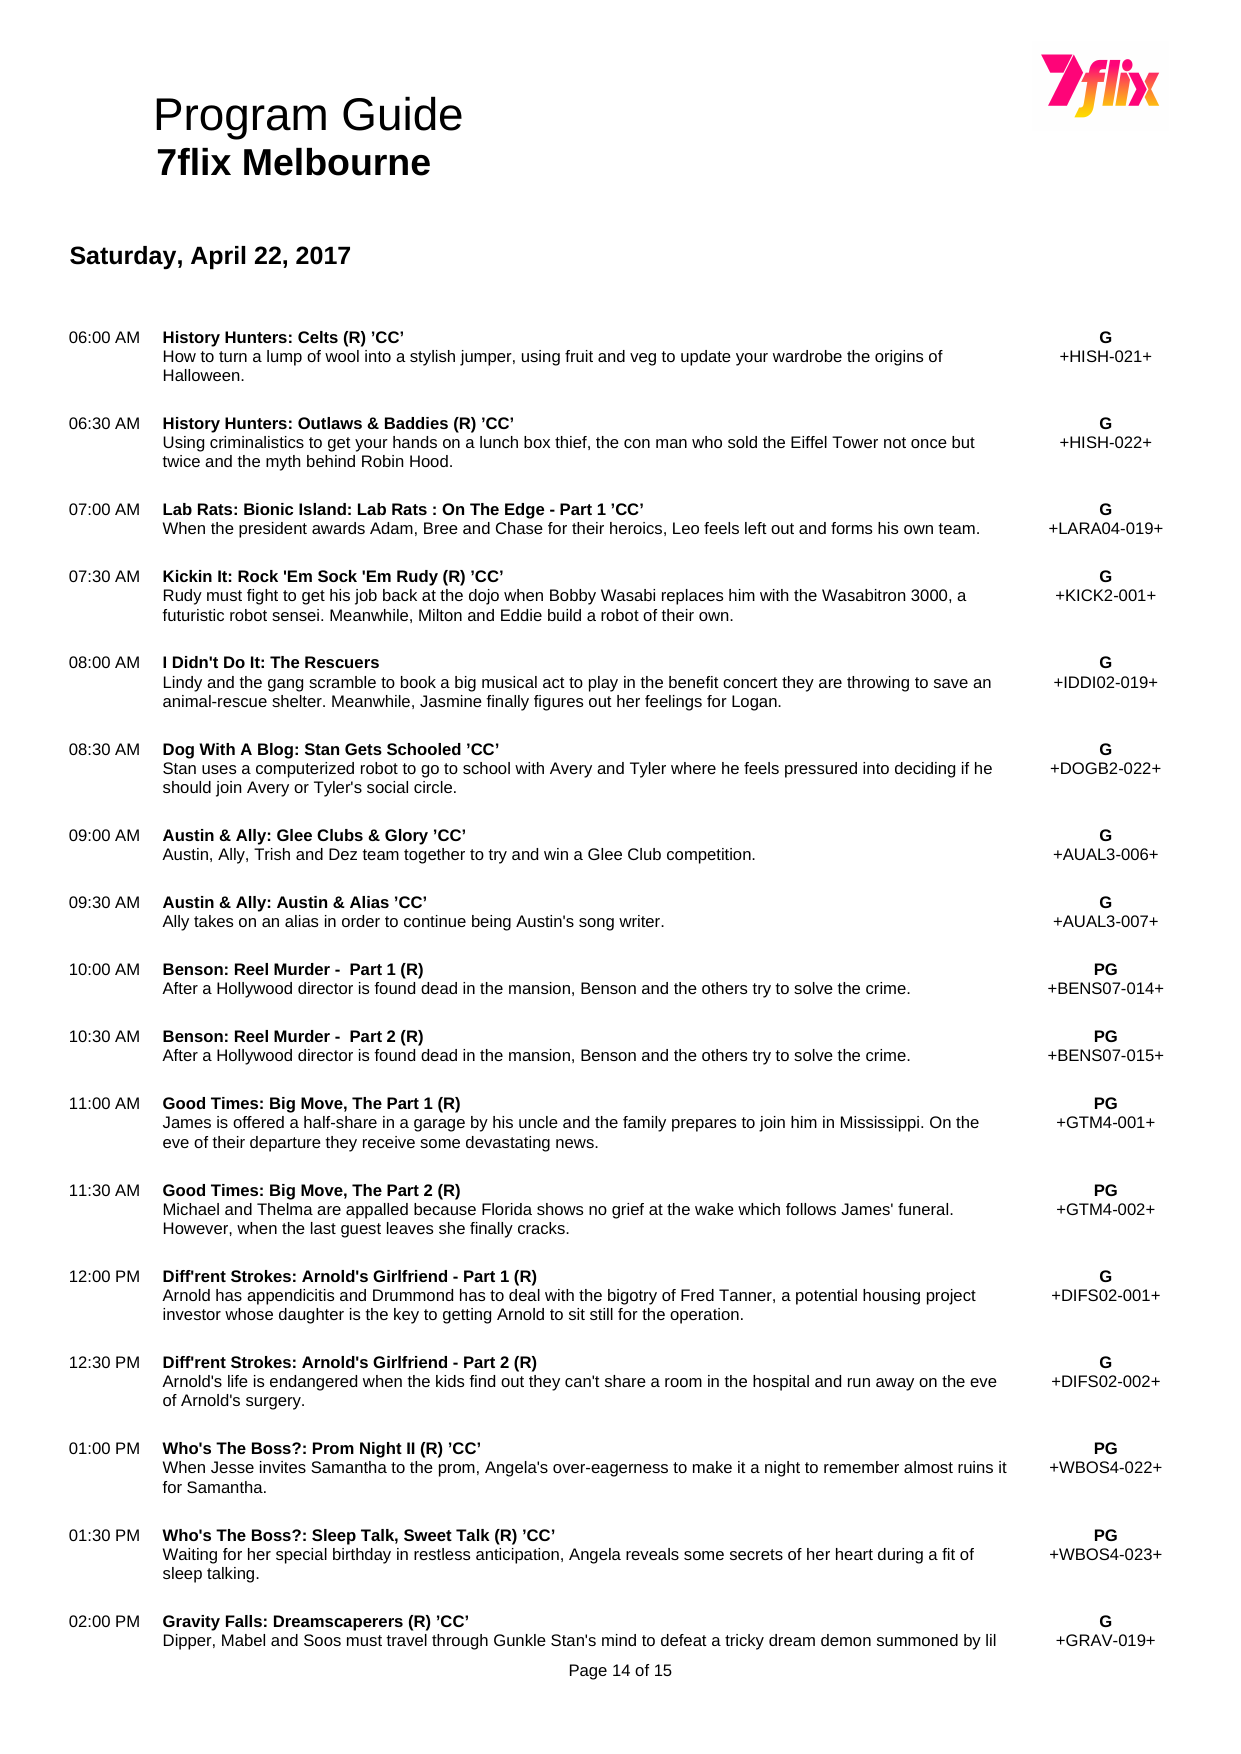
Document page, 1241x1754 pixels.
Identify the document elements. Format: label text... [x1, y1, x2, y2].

table_header 07:30 AM [51, 567, 151, 624]
table_header G +DIFS02-002+ [1022, 1353, 1189, 1410]
table_header 01:30 PM [51, 1525, 151, 1583]
table_header I Didn't Do It: The Rescuers Lindy and the gang scramble to book a big musical act to play in the benefit concert they are throwing to save an animal-rescue shelter. Meanwhile, Jasmine finally figures out her feelings for Logan. [151, 653, 1022, 711]
table_header Benson: Reel Murder - Part 2 (R) After a Hollywood director is found dead in the mansion, Benson and the others try to solve the crime. [151, 1027, 1022, 1065]
table_header 07:00 AM [51, 500, 151, 538]
table_header PG +GTM4-001+ [1022, 1094, 1189, 1152]
table_header 06:30 AM [51, 414, 151, 471]
table_header G +GRAV-019+ [1022, 1612, 1189, 1650]
table_header Austin & Ally: Austin & Alias ’CC’ Ally takes on an alias in order to continue being Austin's song writer. [151, 893, 1022, 931]
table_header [151, 1612, 1022, 1650]
table_header PG +BENS07-014+ [1022, 960, 1189, 998]
table_header G +HISH-021+ [1022, 328, 1189, 385]
table_header G +KICK2-001+ [1022, 567, 1189, 624]
table_header History Hunters: Outlaws & Baddies (R) ’CC’ Using criminalistics to get your hands on a lunch box thief, the con man who sold the Eiffel Tower not once but twice and the myth behind Robin Hood. [151, 414, 1022, 471]
table_header Good Times: Big Move, The Part 2 (R) Michael and Thelma are appalled because Florida shows no grief at the wake which follows James' funeral. However, when the last guest leaves she finally cracks. [151, 1180, 1022, 1238]
table_header 12:00 PM [51, 1267, 151, 1324]
table_header Who's The Boss?: Sleep Talk, Sweet Talk (R) ’CC’ Waiting for her special birthday in restless anticipation, Angela reveals some secrets of her heart during a fit of sleep talking. [151, 1525, 1022, 1583]
table_header Benson: Reel Murder - Part 1 (R) After a Hollywood director is found dead in the mansion, Benson and the others try to solve the crime. [151, 960, 1022, 998]
table_header 12:30 PM [51, 1353, 151, 1410]
table_header Kickin It: Rock 'Em Sock 'Em Rudy (R) ’CC’ Rudy must fight to get his job back at the dojo when Bobby Wasabi replaces him with the Wasabitron 3000, a futuristic robot sensei. Meanwhile, Milton and Eddie build a robot of their own. [151, 567, 1022, 624]
table_header PG +BENS07-015+ [1022, 1027, 1189, 1065]
table_header 11:30 AM [51, 1180, 151, 1238]
table_header 11:00 AM [51, 1094, 151, 1152]
table_header PG +WBOS4-023+ [1022, 1525, 1189, 1583]
table_header 10:30 AM [51, 1027, 151, 1065]
table_header G +LARA04-019+ [1022, 500, 1189, 538]
table_header G +DOGB2-022+ [1022, 740, 1189, 797]
table_header PG +GTM4-002+ [1022, 1180, 1189, 1238]
table_header G +DIFS02-001+ [1022, 1267, 1189, 1324]
table_header Good Times: Big Move, The Part 1 (R) James is offered a half-share in a garage by his uncle and the family prepares to join him in Mississippi. On the eve of their departure they receive some devastating news. [151, 1094, 1022, 1152]
table_header 06:00 AM [51, 328, 151, 385]
table_header History Hunters: Celts (R) ’CC’ How to turn a lump of wool into a stylish jumper, using fruit and veg to update your wardrobe the origins of Halloween. [151, 328, 1022, 385]
table_header Lab Rats: Bionic Island: Lab Rats : On The Edge - Part 1 ’CC’ When the president awards Adam, Bree and Chase for their heroics, Leo feels left out and forms his own team. [151, 500, 1022, 538]
table_header PG +WBOS4-022+ [1022, 1439, 1189, 1497]
table_header 01:00 PM [51, 1439, 151, 1497]
table_header G +IDDI02-019+ [1022, 653, 1189, 711]
table_header G +AUAL3-006+ [1022, 826, 1189, 864]
table_header 08:00 AM [51, 653, 151, 711]
table_header 10:00 AM [51, 960, 151, 998]
table_header G +AUAL3-007+ [1022, 893, 1189, 931]
table_header 09:30 AM [51, 893, 151, 931]
table_header 09:00 AM [51, 826, 151, 864]
table_header 08:30 AM [51, 740, 151, 797]
text Saturday, April 22, 2017 [62, 241, 1178, 270]
table_header 02:00 PM [51, 1612, 151, 1650]
table_header Diff'rent Strokes: Arnold's Girlfriend - Part 1 (R) Arnold has appendicitis and Drummond has to deal with the bigotry of Fred Tanner, a potential housing project investor whose daughter is the key to getting Arnold to sit still for the operation. [151, 1267, 1022, 1324]
table_header Who's The Boss?: Prom Night II (R) ’CC’ When Jesse invites Samantha to the prom, Angela's over-eagerness to make it a night to remember almost ruins it for Samantha. [151, 1439, 1022, 1497]
table_header Dog With A Blog: Stan Gets Schooled ’CC’ Stan uses a computerized robot to go to school with Avery and Tyler where he feels pressured into deciding if he should join Avery or Tyler's social circle. [151, 740, 1022, 797]
picture [1031, 41, 1170, 131]
table_header G +HISH-022+ [1022, 414, 1189, 471]
table_header Diff'rent Strokes: Arnold's Girlfriend - Part 2 (R) Arnold's life is endangered when the kids find out they can't share a room in the hospital and run away on the eve of Arnold's surgery. [151, 1353, 1022, 1410]
table_header Austin & Ally: Glee Clubs & Glory ’CC’ Austin, Ally, Trish and Dez team together to try and win a Glee Club competition. [151, 826, 1022, 864]
